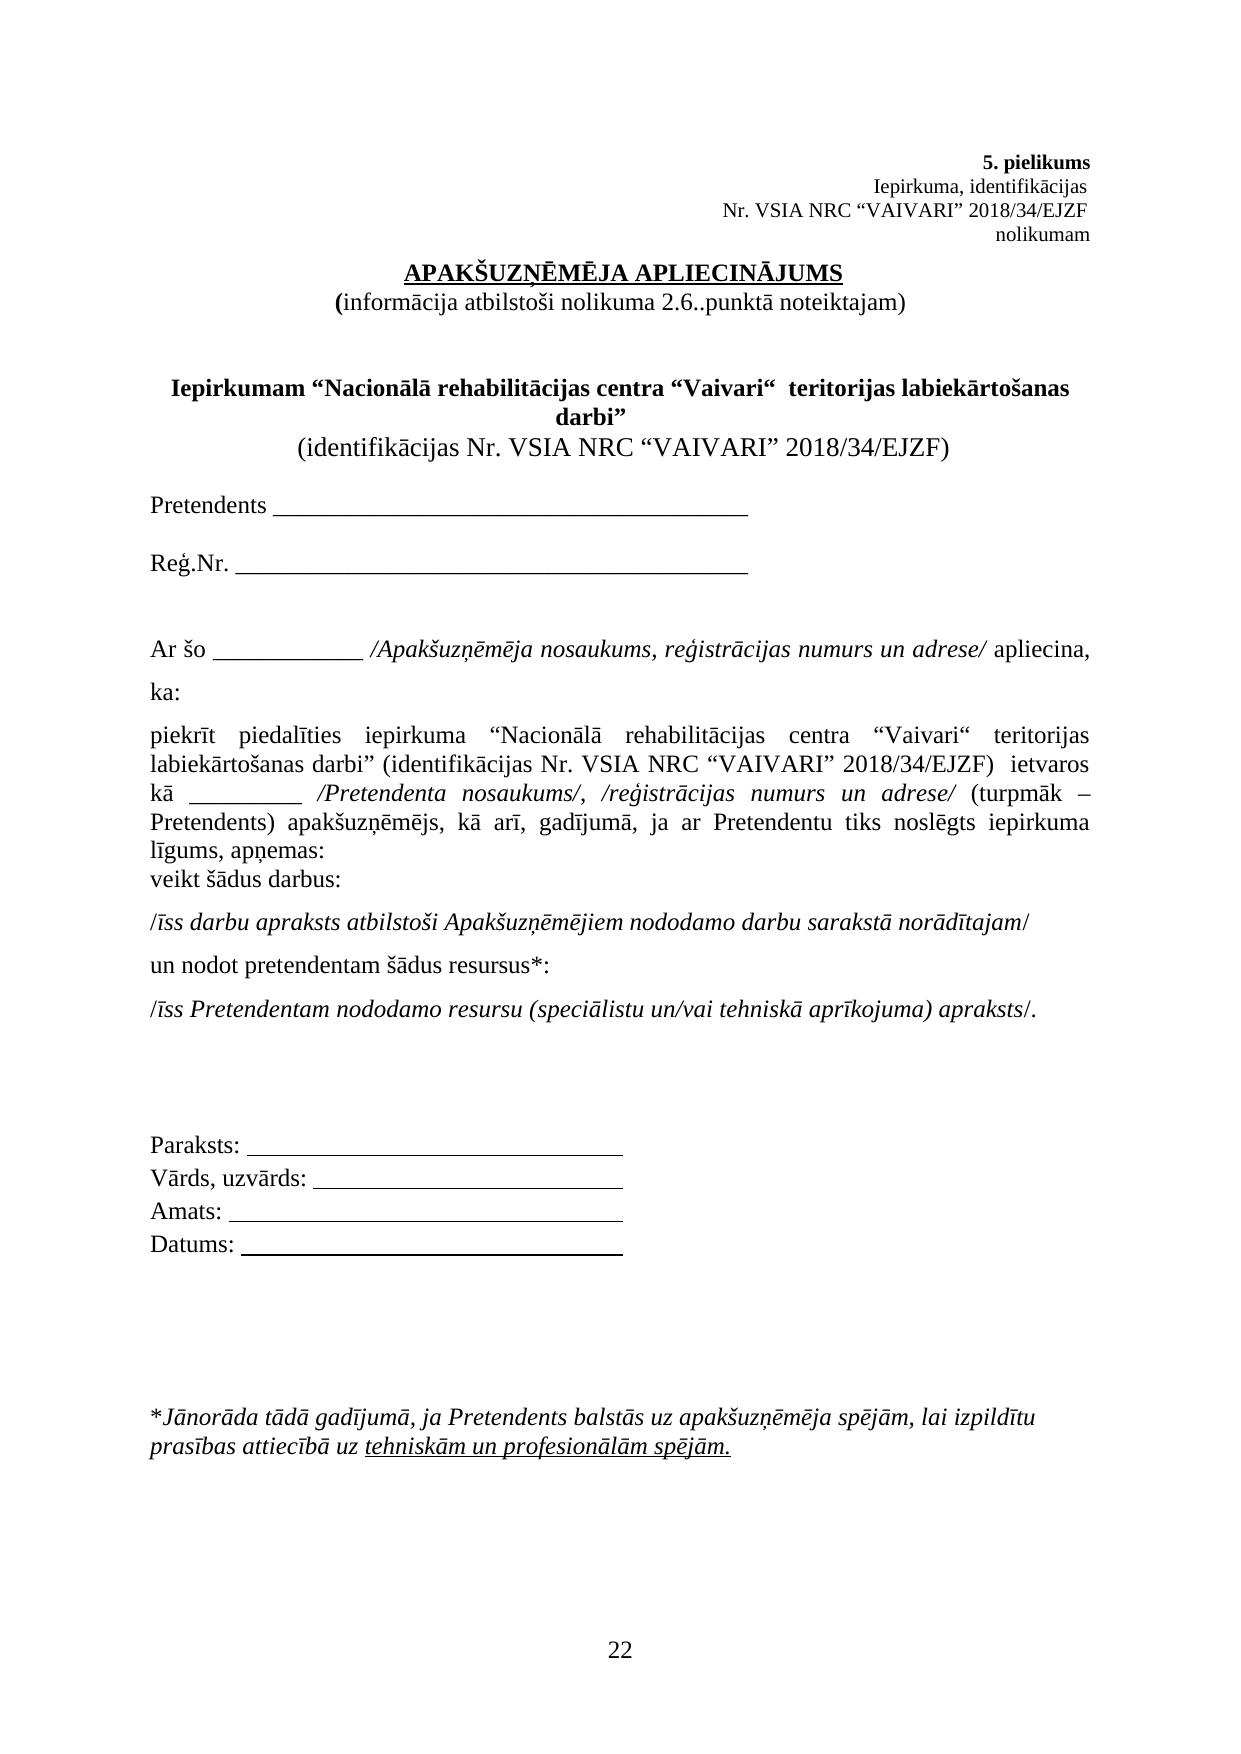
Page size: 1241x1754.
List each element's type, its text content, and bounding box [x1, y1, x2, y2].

text piekrīt piedalīties iepirkuma “Nacionālā rehabilitācijas centra “Vaivari“ teritorijas labiekārtošanas darbi” (identifikācijas Nr. VSIA NRC “VAIVARI” 2018/34/EJZF) ietvaros kā _________ /Pretendenta nosaukums/, /reģistrācijas numurs un adrese/ (turpmāk – Pretendents) apakšuzņēmējs, kā arī, gadījumā, ja ar Pretendentu tiks noslēgts iepirkuma līgums, apņemas: [150, 721, 1090, 864]
text Vārds, uzvārds: [150, 1163, 1090, 1192]
text Reģ.Nr. _________________________________________ [150, 548, 1090, 577]
text veikt šādus darbus: [150, 864, 1090, 893]
text 5. pielikums [150, 150, 1090, 174]
text *Jānorāda tādā gadījumā, ja Pretendents balstās uz apakšuzņēmēja spējām, lai izpildītu prasības attiecībā uz tehniskām un profesionālām spējām. [150, 1402, 1090, 1460]
text /īss darbu apraksts atbilstoši Apakšuzņēmējiem nododamo darbu sarakstā norādītajam/ [150, 907, 1090, 936]
text Amats: [150, 1196, 1090, 1225]
text Pretendents ______________________________________ [150, 491, 1090, 519]
text (informācija atbilstoši nolikuma 2.6..punktā noteiktajam) [150, 287, 1090, 316]
text Nr. VSIA NRC “VAIVARI” 2018/34/EJZF [667, 198, 1087, 222]
text (identifikācijas Nr. VSIA NRC “VAIVARI” 2018/34/EJZF) [150, 431, 1090, 462]
text nolikumam [862, 222, 1090, 246]
text un nodot pretendentam šādus resursus*: [150, 951, 1090, 979]
text /īss Pretendentam nododamo resursu (speciālistu un/vai tehniskā aprīkojuma) apraksts/. [150, 994, 1090, 1022]
text Ar šo ____________ /Apakšuzņēmēja nosaukums, reģistrācijas numurs un adrese/ apliecina, ka: [150, 634, 1090, 706]
text APAKŠUZŅĒMĒJA APLIECINĀJUMS [150, 258, 1096, 287]
text Paraksts: [150, 1130, 1090, 1159]
text Iepirkumam “Nacionālā rehabilitācijas centra “Vaivari“ teritorijas labiekārtošanas darbi” [91, 373, 1090, 431]
text Datums: [150, 1229, 1090, 1258]
text Iepirkuma, identifikācijas [726, 174, 1087, 198]
